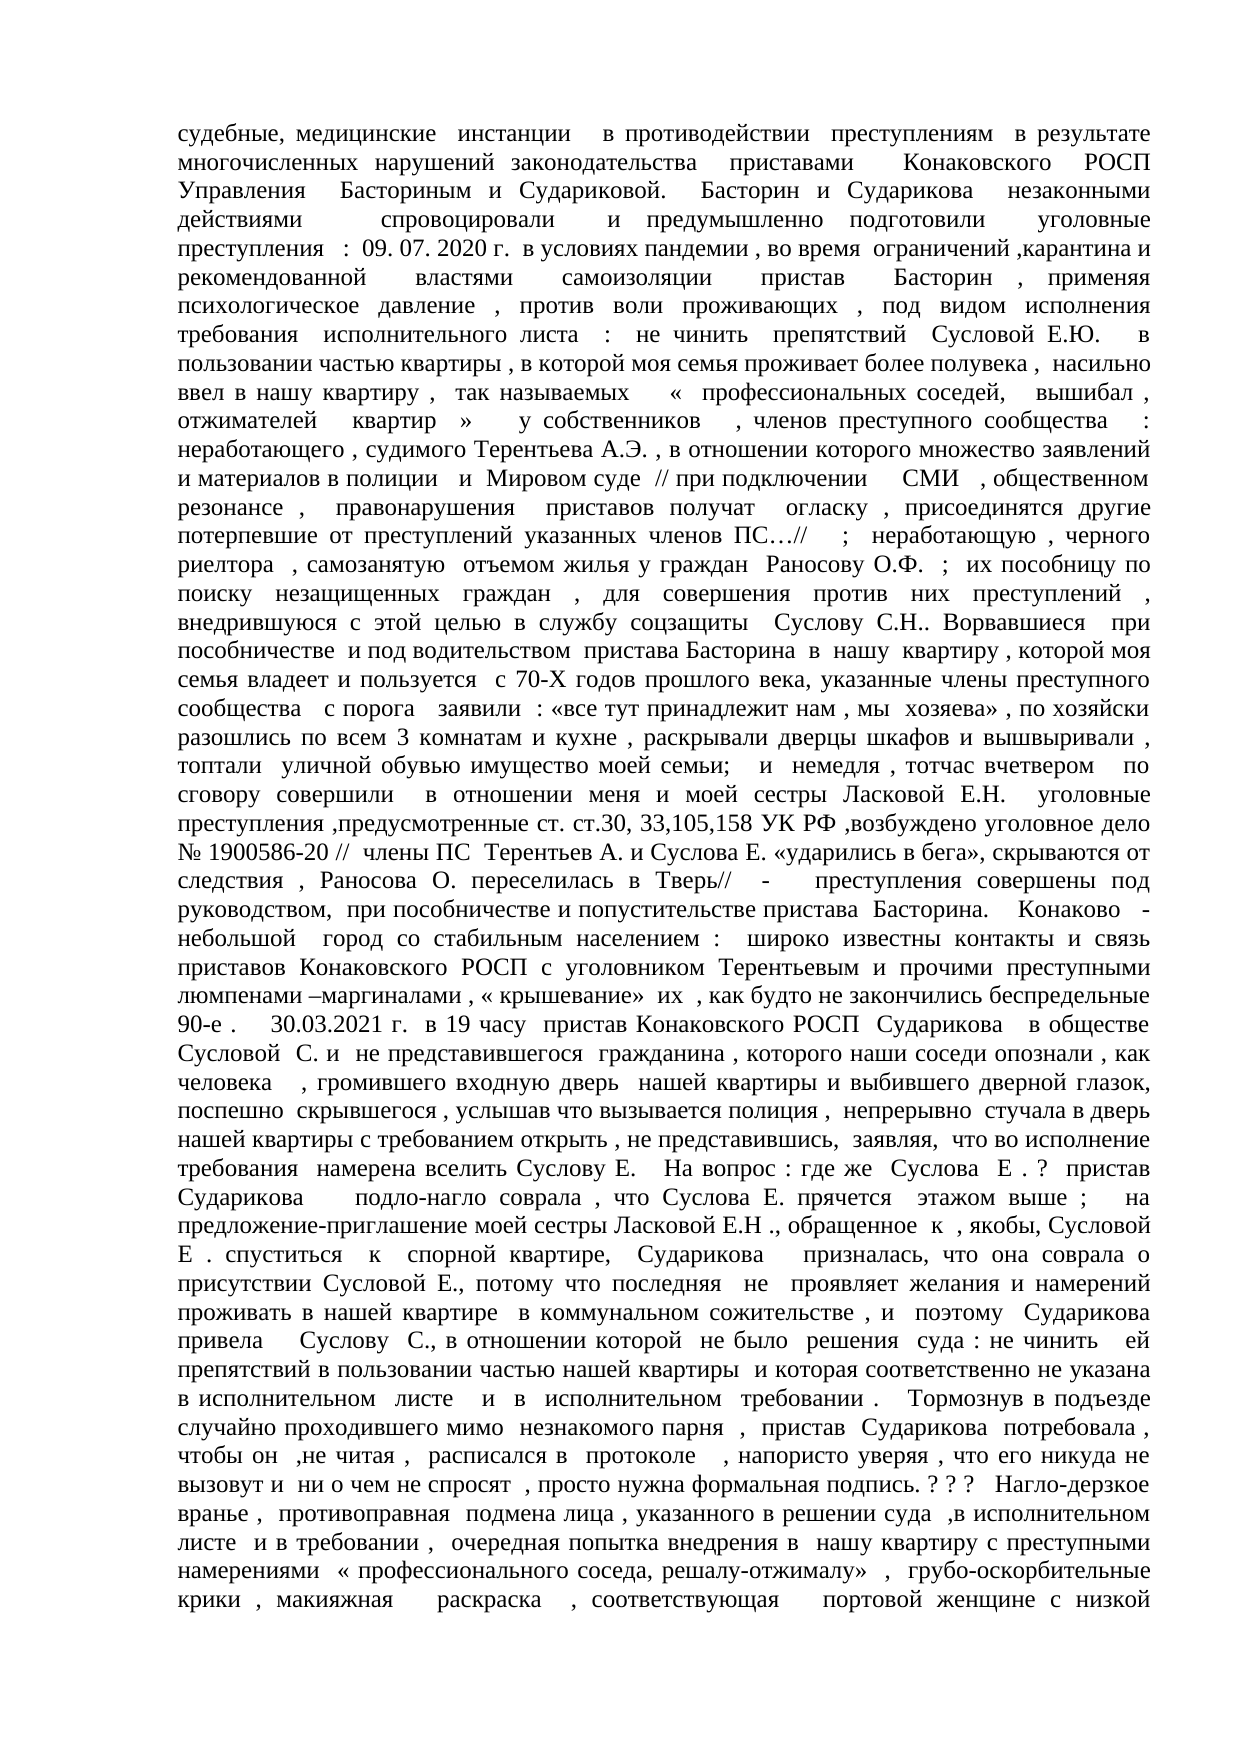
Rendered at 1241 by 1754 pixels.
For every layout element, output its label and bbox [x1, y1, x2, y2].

text [177, 118, 1152, 1613]
